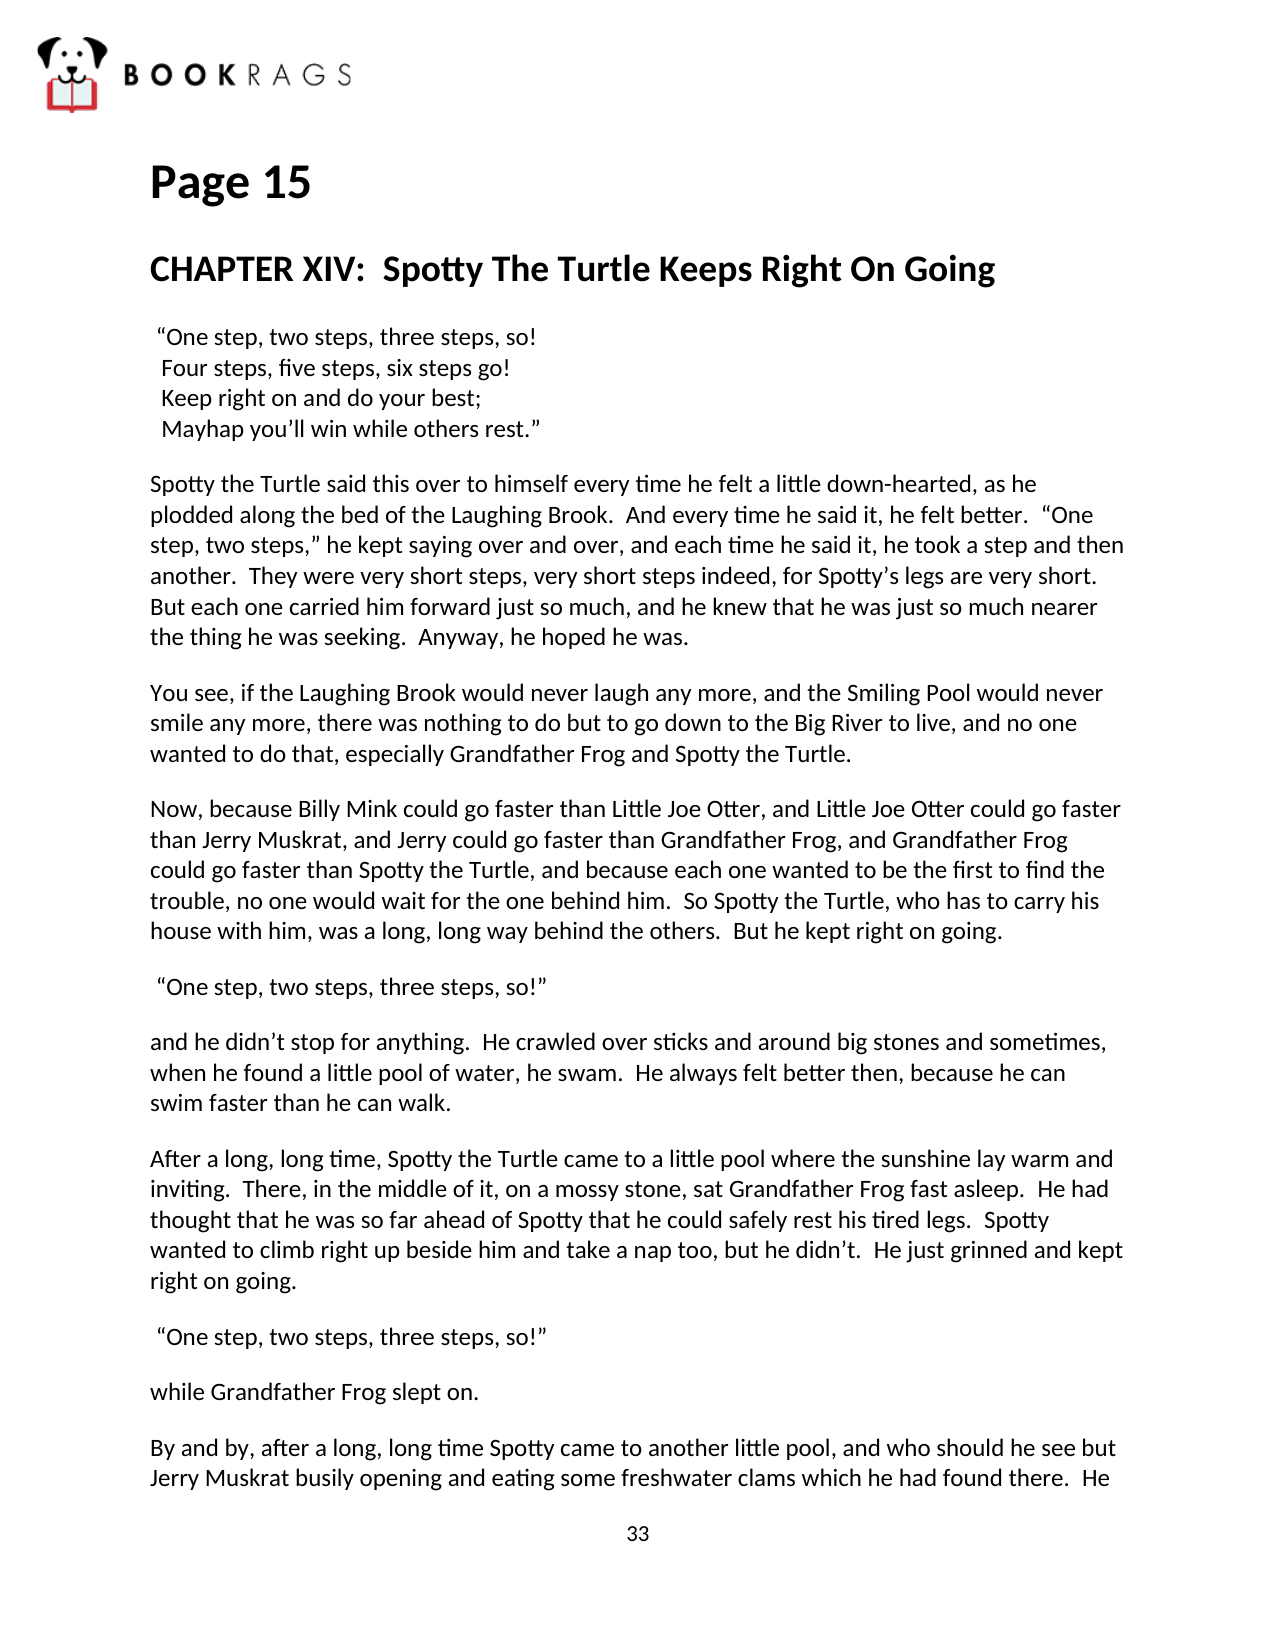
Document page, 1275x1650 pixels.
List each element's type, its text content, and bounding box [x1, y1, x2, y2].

text and he didn’t stop for anything. He crawled over sticks and around big stones and sometimes, when he found a little pool of water, he swam. He always felt better then, because he can swim faster than he can walk. [150, 1026, 1125, 1118]
picture [37, 37, 351, 113]
text while Grandfather Frog slept on. [150, 1376, 1125, 1407]
text After a long, long time, Spotty the Turtle came to a little pool where the sunshine lay warm and inviting. There, in the middle of it, on a mossy stone, sat Grandfather Frog fast asleep. He had thought that he was so far ahead of Spotty that he could safely rest his tired legs. Spotty wanted to climb right up beside him and take a nap too, but he didn’t. He just grinned and kept right on going. [150, 1143, 1125, 1296]
text Spotty the Turtle said this over to himself every time he felt a little down-hearted, as he plodded along the bed of the Laughing Brook. And every time he said it, he felt better. “One step, two steps,” he kept saying over and over, and each time he said it, he took a step and then another. They were very short steps, very short steps indeed, for Spotty’s legs are very short. But each one carried him forward just so much, and he knew that he was just so much nearer the thing he was seeking. Anyway, he hoped he was. [150, 469, 1125, 652]
text “One step, two steps, three steps, so! Four steps, five steps, six steps go! Keep right on and do your best; Mayhap you’ll win while others rest.” [150, 322, 1125, 444]
text “One step, two steps, three steps, so!” [150, 1321, 1125, 1351]
text “One step, two steps, three steps, so!” [150, 971, 1125, 1001]
text You see, if the Laughing Brook would never laugh any more, and the Smiling Pool would never smile any more, there was nothing to do but to go down to the Big River to live, and no one wanted to do that, especially Grandfather Frog and Spotty the Turtle. [150, 677, 1125, 768]
text Page 15 [150, 150, 1125, 211]
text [150, 1432, 1125, 1493]
text CHAPTER XIV: Spotty The Turtle Keeps Right On Going [150, 244, 1125, 290]
text Now, because Billy Mink could go faster than Little Joe Otter, and Little Joe Otter could go faster than Jerry Muskrat, and Jerry could go faster than Grandfather Frog, and Grandfather Frog could go faster than Spotty the Turtle, and because each one wanted to be the first to find the trouble, no one would wait for the one behind him. So Spotty the Turtle, who has to carry his house with him, was a long, long way behind the others. But he kept right on going. [150, 793, 1125, 946]
